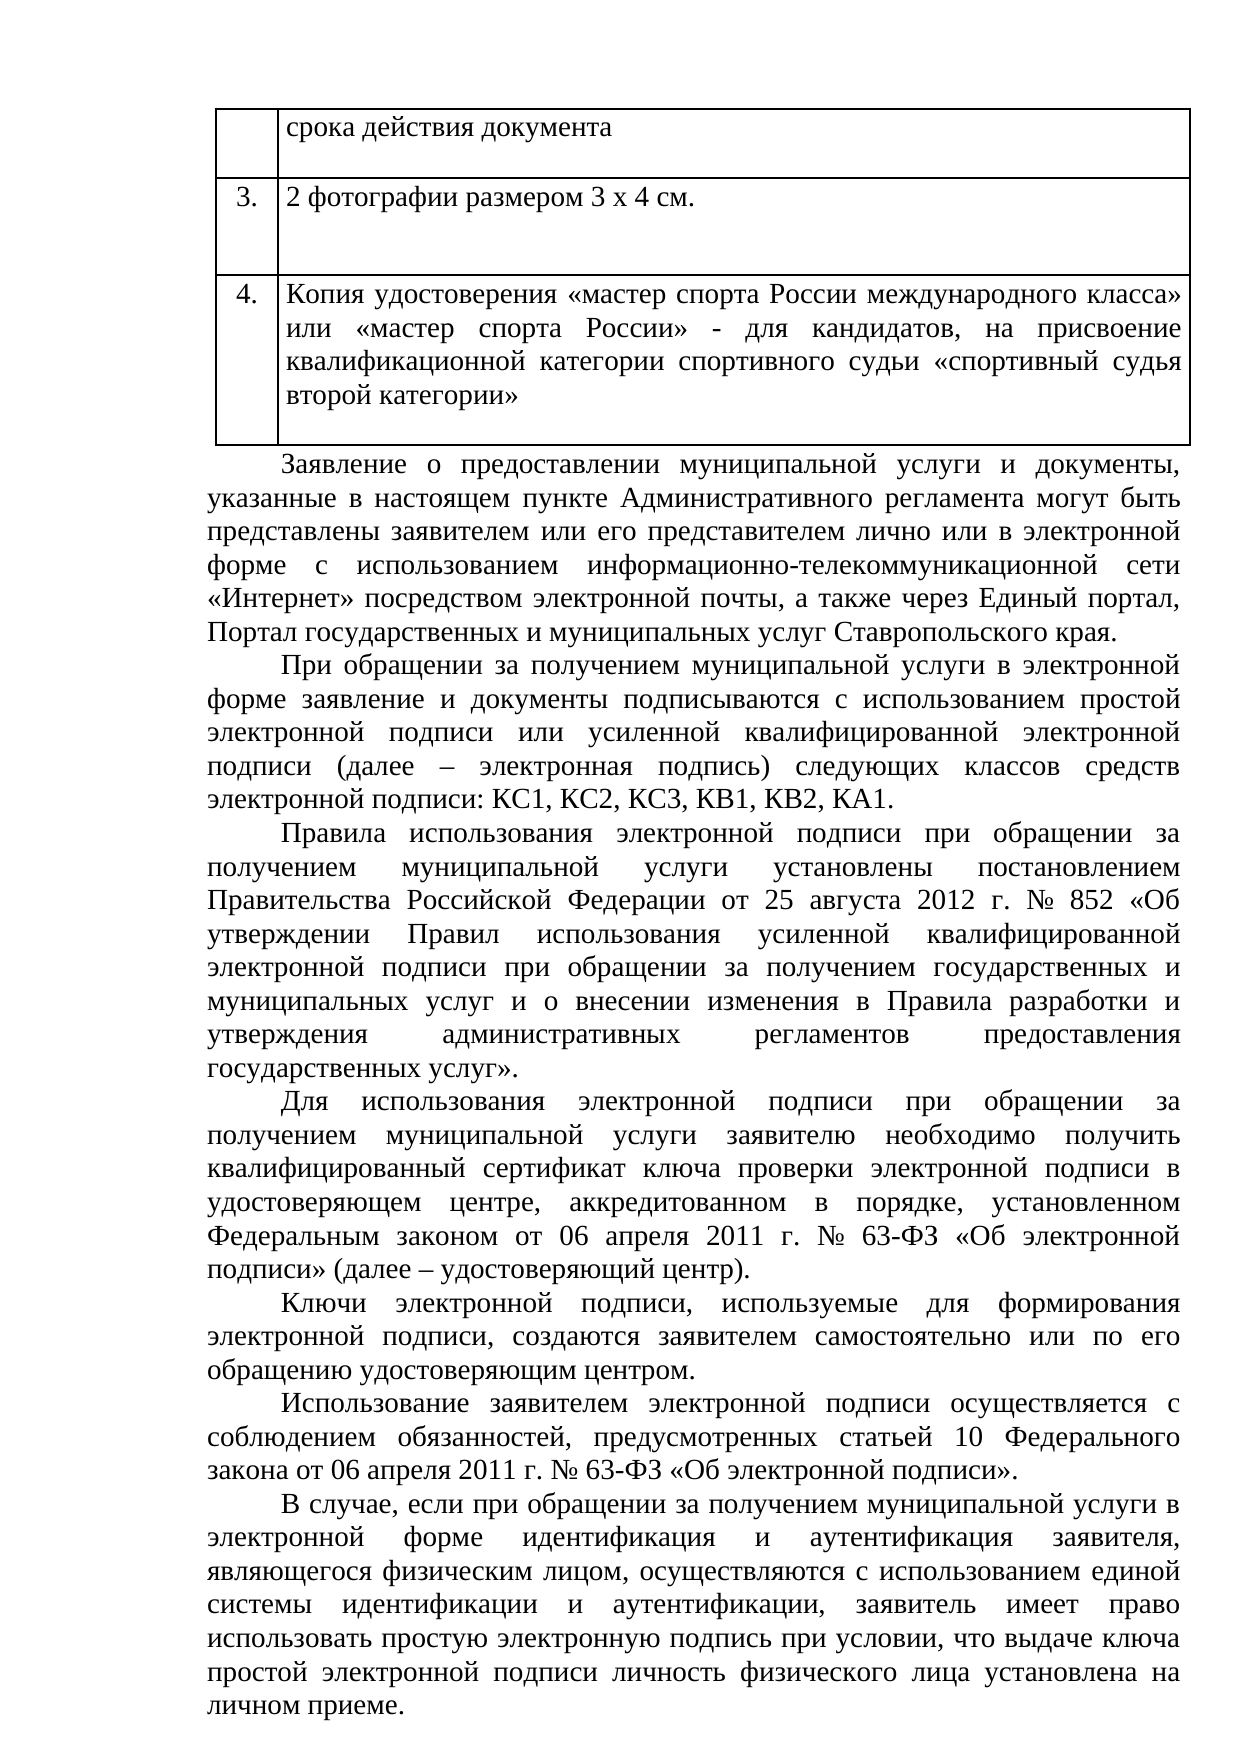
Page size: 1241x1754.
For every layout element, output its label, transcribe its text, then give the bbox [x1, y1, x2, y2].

text В случае, если при обращении за получением муниципальной услуги в электронной форме идентификация и аутентификация заявителя, являющегося физическим лицом, осуществляются с использованием единой системы идентификации и аутентификации, заявитель имеет право использовать простую электронную подпись при условии, что выдаче ключа простой электронной подписи личность физического лица установлена на личном приеме. [207, 1486, 1181, 1721]
table_cell Копия удостоверения «мастер спорта России международного класса» или «мастер спорта России» - для кандидатов, на присвоение квалификационной категории спортивного судьи «спортивный судья второй категории» [279, 276, 1189, 444]
text Заявление о предоставлении муниципальной услуги и документы, указанные в настоящем пункте Административного регламента могут быть представлены заявителем или его представителем лично или в электронной форме с использованием информационно-телекоммуникационной сети «Интернет» посредством электронной почты, а также через Единый портал, Портал государственных и муниципальных услуг Ставропольского края. [207, 446, 1181, 647]
text При обращении за получением муниципальной услуги в электронной форме заявление и документы подписываются с использованием простой электронной подписи или усиленной квалифицированной электронной подписи (далее – электронная подпись) следующих классов средств электронной подписи: КС1, КС2, КС3, КВ1, КВ2, КА1. [207, 647, 1181, 815]
text Использование заявителем электронной подписи осуществляется с соблюдением обязанностей, предусмотренных статьей 10 Федерального закона от 06 апреля . № 63-ФЗ «Об электронной подписи». [207, 1385, 1181, 1486]
text Для использования электронной подписи при обращении за получением муниципальной услуги заявителю необходимо получить квалифицированный сертификат ключа проверки электронной подписи в удостоверяющем центре, аккредитованном в порядке, установленном Федеральным законом от 06 апреля . № 63-ФЗ «Об электронной подписи» (далее – удостоверяющий центр). [207, 1083, 1181, 1285]
table_cell 2 фотографии размером 3 x 4 см. [279, 179, 1189, 274]
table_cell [279, 110, 1189, 177]
text Правила использования электронной подписи при обращении за получением муниципальной услуги установлены постановлением Правительства Российской Федерации от 25 августа . № 852 «Об утверждении Правил использования усиленной квалифицированной электронной подписи при обращении за получением государственных и муниципальных услуг и о внесении изменения в Правила разработки и утверждения административных регламентов предоставления государственных услуг». [207, 815, 1181, 1083]
text Ключи электронной подписи, используемые для формирования электронной подписи, создаются заявителем самостоятельно или по его обращению удостоверяющим центром. [207, 1285, 1181, 1385]
table_cell 2. [217, 110, 277, 177]
table_cell 3. [217, 179, 277, 274]
table_cell 4. [217, 276, 277, 444]
